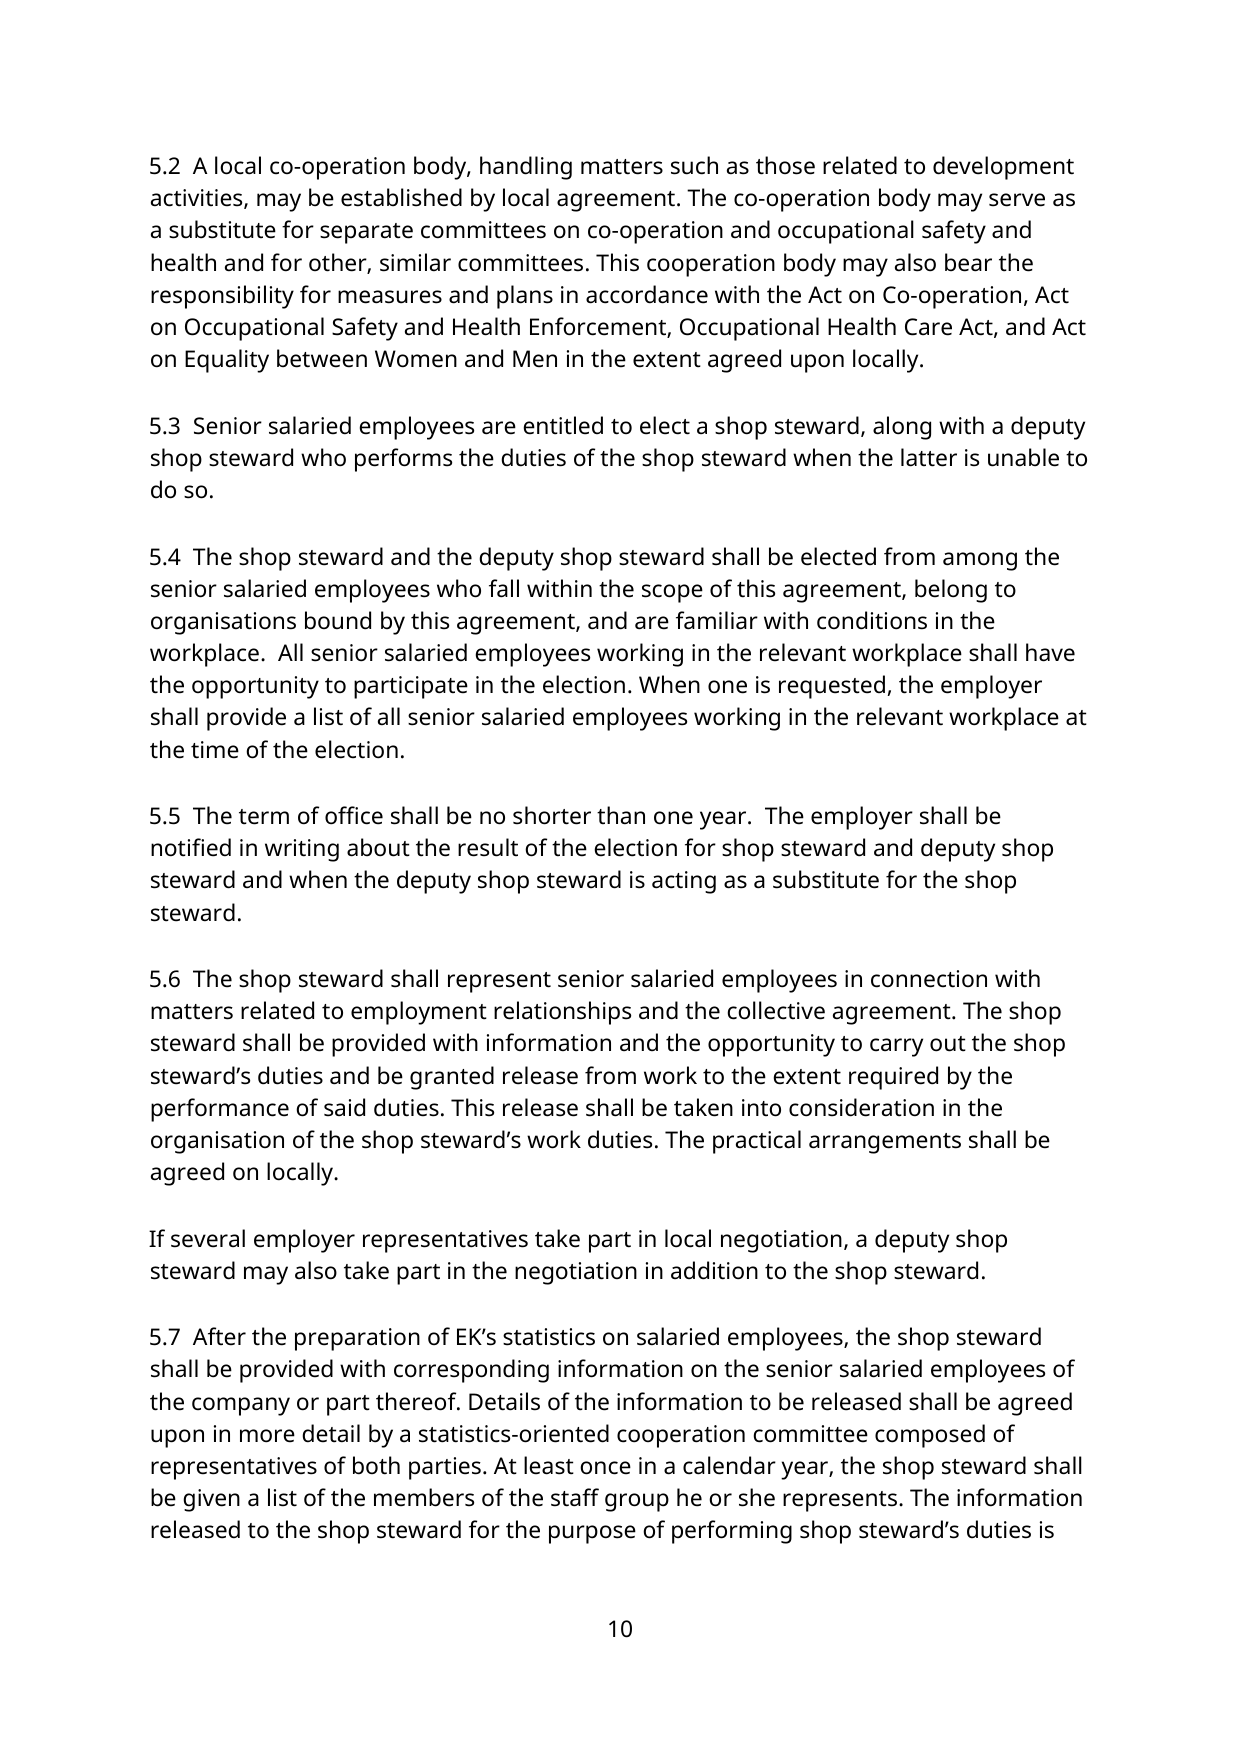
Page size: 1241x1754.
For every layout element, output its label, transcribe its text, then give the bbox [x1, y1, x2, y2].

text If several employer representatives take part in local negotiation, a deputy shop steward may also take part in the negotiation in addition to the shop steward. [148, 1223, 1090, 1286]
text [148, 1321, 1090, 1546]
text 5.2 A local co-operation body, handling matters such as those related to development activities, may be established by local agreement. The co-operation body may serve as a substitute for separate committees on co-operation and occupational safety and health and for other, similar committees. This cooperation body may also bear the responsibility for measures and plans in accordance with the Act on Co-operation, Act on Occupational Safety and Health Enforcement, Occupational Health Care Act, and Act on Equality between Women and Men in the extent agreed upon locally. [148, 150, 1090, 374]
text 5.6 The shop steward shall represent senior salaried employees in connection with matters related to employment relationships and the collective agreement. The shop steward shall be provided with information and the opportunity to carry out the shop steward’s duties and be granted release from work to the extent required by the performance of said duties. This release shall be taken into consideration in the organisation of the shop steward’s work duties. The practical arrangements shall be agreed on locally. [148, 963, 1090, 1187]
text 5.5 The term of office shall be no shorter than one year. The employer shall be notified in writing about the result of the election for shop steward and deputy shop steward and when the deputy shop steward is acting as a substitute for the shop steward. [148, 800, 1090, 928]
text 5.3 Senior salaried employees are entitled to elect a shop steward, along with a deputy shop steward who performs the duties of the shop steward when the latter is unable to do so. [148, 409, 1090, 505]
text 5.4 The shop steward and the deputy shop steward shall be elected from among the senior salaried employees who fall within the scope of this agreement, belong to organisations bound by this agreement, and are familiar with conditions in the workplace. All senior salaried employees working in the relevant workplace shall have the opportunity to participate in the election. When one is requested, the employer shall provide a list of all senior salaried employees working in the relevant workplace at the time of the election. [148, 540, 1090, 765]
